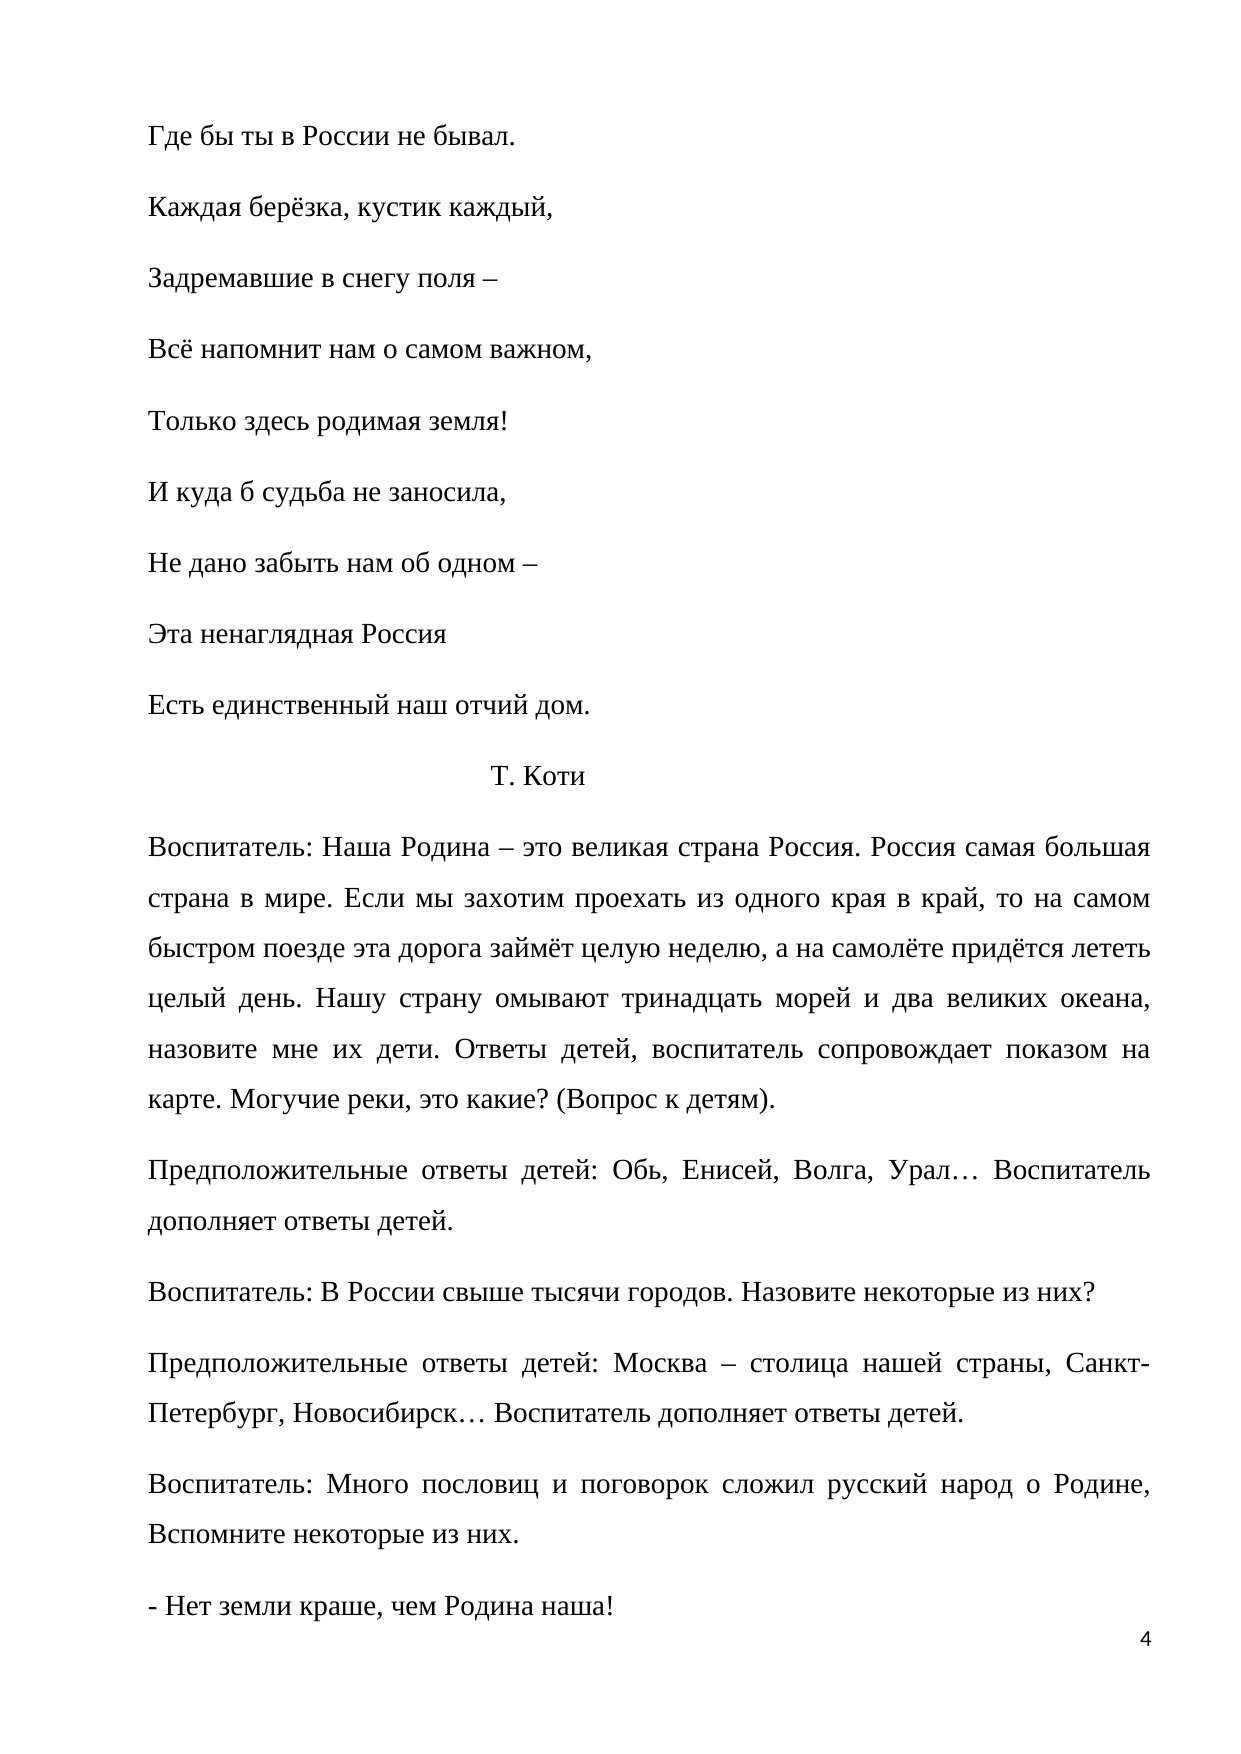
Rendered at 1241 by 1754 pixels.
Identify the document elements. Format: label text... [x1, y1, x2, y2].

text Предположительные ответы детей: Москва – столица нашей страны, Санкт-Петербург, Новосибирск… Воспитатель дополняет ответы детей. [148, 1345, 1152, 1429]
text Воспитатель: Наша Родина – это великая страна Россия. Россия самая большая страна в мире. Если мы захотим проехать из одного края в край, то на самом быстром поезде эта дорога займёт целую неделю, а на самолёте придётся лететь целый день. Нашу страну омывают тринадцать морей и два великих океана, назовите мне их дети. Ответы детей, воспитатель сопровождает показом на карте. Могучие реки, это какие? (Вопрос к детям). [148, 829, 1152, 1115]
text - Нет земли краше, чем Родина наша! [148, 1588, 1152, 1621]
text Т. Коти [148, 758, 1152, 792]
text Есть единственный наш отчий дом. [148, 687, 1152, 721]
text Воспитатель: Много пословиц и поговорок сложил русский народ о Родине, Вспомните некоторые из них. [148, 1466, 1152, 1550]
text Эта ненаглядная Россия [148, 616, 1152, 650]
text Только здесь родимая земля! [148, 403, 1152, 436]
text Задремавшие в снегу поля – [148, 260, 1152, 294]
text Не дано забыть нам об одном – [148, 545, 1152, 578]
text Каждая берёзка, кустик каждый, [148, 189, 1152, 223]
text Где бы ты в России не бывал. [148, 118, 1152, 152]
text И куда б судьба не заносила, [148, 474, 1152, 507]
text Всё напомнит нам о самом важном, [148, 332, 1152, 365]
text Воспитатель: В России свыше тысячи городов. Назовите некоторые из них? [148, 1274, 1152, 1307]
text Предположительные ответы детей: Обь, Енисей, Волга, Урал… Воспитатель дополняет ответы детей. [148, 1152, 1152, 1236]
